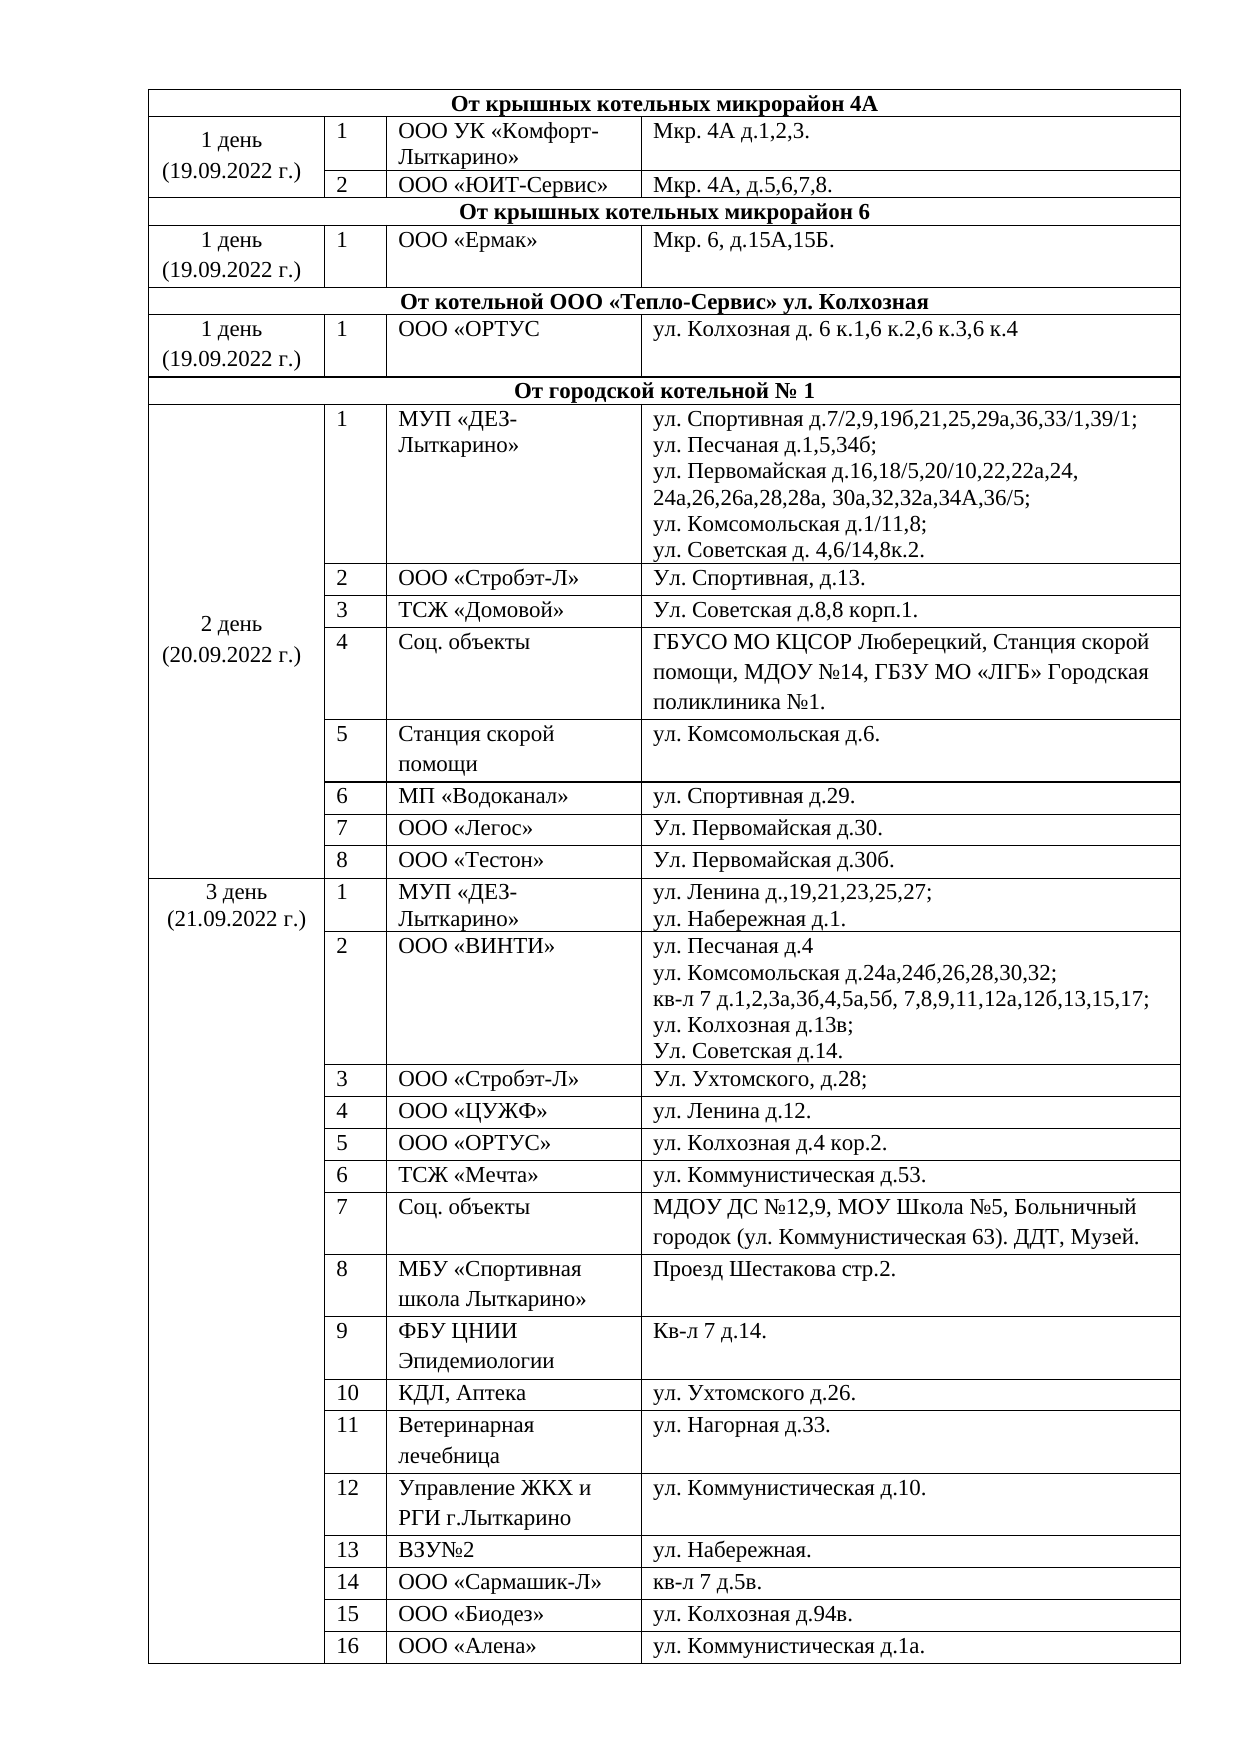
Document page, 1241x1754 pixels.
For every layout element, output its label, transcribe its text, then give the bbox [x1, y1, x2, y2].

table_cell 11 [325, 1411, 386, 1473]
table_cell 10 [325, 1380, 386, 1410]
table_cell 7 [325, 815, 386, 845]
table_cell 7 [325, 1193, 386, 1254]
table_cell МДОУ ДС №12,9, МОУ Школа №5, Больничный городок (ул. Коммунистическая 63). ДДТ, Музей. [642, 1193, 1180, 1254]
table_cell Проезд Шестакова стр.2. [642, 1255, 1180, 1316]
table_cell ул. Спортивная д.7/2,9,19б,21,25,29а,36,33/1,39/1; ул. Песчаная д.1,5,34б; ул. Первомайская д.16,18/5,20/10,22,22а,24, 24а,26,26а,28,28а, 30а,32,32а,34А,36/5; ул. Комсомольская д.1/11,8; ул. Советская д. 4,6/14,8к.2. [642, 405, 1180, 563]
table_cell ООО «Тестон» [387, 846, 641, 877]
table_cell ООО «ВИНТИ» [387, 932, 641, 1064]
table_cell 2 [325, 171, 386, 197]
table_cell ООО «Стробэт-Л» [387, 1065, 641, 1096]
table_cell 1 [325, 226, 386, 287]
table_cell 6 [325, 1161, 386, 1192]
table_cell 1 [325, 117, 386, 170]
table_cell 1 [325, 315, 386, 376]
table_cell ФБУ ЦНИИ Эпидемиологии [387, 1317, 641, 1378]
table_cell Ул. Первомайская д.30. [642, 815, 1180, 845]
table_cell кв-л 7 д.5в. [642, 1568, 1180, 1599]
table_cell ул. Колхозная д. 6 к.1,6 к.2,6 к.3,6 к.4 [642, 315, 1180, 376]
table_cell Кв-л 7 д.14. [642, 1317, 1180, 1378]
table_cell 8 [325, 1255, 386, 1316]
table_cell МП «Водоканал» [387, 783, 641, 813]
table_cell ООО «Сармашик-Л» [387, 1568, 641, 1599]
table_cell Мкр. 4А, д.5,6,7,8. [642, 171, 1180, 197]
table_cell ООО «Стробэт-Л» [387, 564, 641, 595]
table_cell От городской котельной № 1 [149, 378, 1180, 404]
table_cell ул. Колхозная д.4 кор.2. [642, 1129, 1180, 1160]
table_cell 5 [325, 720, 386, 781]
table_cell 3 [325, 1065, 386, 1096]
table_cell Ул. Советская д.8,8 корп.1. [642, 596, 1180, 627]
table_cell ул. Набережная. [642, 1536, 1180, 1567]
table_cell ТСЖ «Домовой» [387, 596, 641, 627]
table_cell Мкр. 6, д.15А,15Б. [642, 226, 1180, 287]
table_cell ГБУСО МО КЦСОР Люберецкий, Станция скорой помощи, МДОУ №14, ГБЗУ МО «ЛГБ» Городская поликлиника №1. [642, 628, 1180, 719]
table_cell ул. Песчаная д.4 ул. Комсомольская д.24а,24б,26,28,30,32; кв-л 7 д.1,2,3а,3б,4,5а,5б, 7,8,9,11,12а,12б,13,15,17; ул. Колхозная д.13в; Ул. Советская д.14. [642, 932, 1180, 1064]
table_cell ул. Коммунистическая д.10. [642, 1474, 1180, 1535]
table_cell 1 [325, 879, 386, 931]
table_cell 3 день (21.09.2022 г.) [149, 879, 324, 1663]
table_cell ул. Ленина д.12. [642, 1097, 1180, 1128]
table_cell 8 [325, 846, 386, 877]
table_cell 5 [325, 1129, 386, 1160]
table_cell ООО «ОРТУС [387, 315, 641, 376]
table_cell 16 [325, 1632, 386, 1663]
table_cell МУП «ДЕЗ-Лыткарино» [387, 405, 641, 563]
table_cell Соц. объекты [387, 1193, 641, 1254]
table_cell ООО «Алена» [387, 1632, 641, 1663]
table_cell 2 [325, 932, 386, 1064]
table_cell Соц. объекты [387, 628, 641, 719]
table_cell Ветеринарная лечебница [387, 1411, 641, 1473]
table_cell ул. Нагорная д.33. [642, 1411, 1180, 1473]
table_cell ООО «ЦУЖФ» [387, 1097, 641, 1128]
table_cell ООО УК «Комфорт-Лыткарино» [387, 117, 641, 170]
table_cell ООО «Легос» [387, 815, 641, 845]
table_cell 12 [325, 1474, 386, 1535]
table_cell ул. Колхозная д.94в. [642, 1600, 1180, 1631]
table_cell 2 день (20.09.2022 г.) [149, 405, 324, 877]
table_cell Мкр. 4А д.1,2,3. [642, 117, 1180, 170]
table_cell ул. Коммунистическая д.53. [642, 1161, 1180, 1192]
table_cell ООО «ОРТУС» [387, 1129, 641, 1160]
table_cell ул. Ухтомского д.26. [642, 1380, 1180, 1410]
table_cell 9 [325, 1317, 386, 1378]
table_cell КДЛ, Аптека [387, 1380, 641, 1410]
table_cell 13 [325, 1536, 386, 1567]
table_cell 15 [325, 1600, 386, 1631]
table_cell От крышных котельных микрорайон 6 [149, 198, 1180, 224]
table_cell 1 день (19.09.2022 г.) [149, 315, 324, 376]
table_cell 4 [325, 1097, 386, 1128]
table_cell 14 [325, 1568, 386, 1599]
table_cell ул. Коммунистическая д.1а. [642, 1632, 1180, 1663]
table_cell Управление ЖКХ и РГИ г.Лыткарино [387, 1474, 641, 1535]
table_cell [149, 117, 324, 197]
table_cell Ул. Спортивная, д.13. [642, 564, 1180, 595]
table_cell Ул. Ухтомского, д.28; [642, 1065, 1180, 1096]
table_cell ООО «Ермак» [387, 226, 641, 287]
table_cell 1 [325, 405, 386, 563]
table_cell ТСЖ «Мечта» [387, 1161, 641, 1192]
table_cell От крышных котельных микрорайон 4А [149, 90, 1180, 116]
table_cell ул. Ленина д.,19,21,23,25,27; ул. Набережная д.1. [642, 879, 1180, 931]
table_cell ВЗУ№2 [387, 1536, 641, 1567]
table_cell МУП «ДЕЗ-Лыткарино» [387, 879, 641, 931]
table_cell 4 [325, 628, 386, 719]
table_cell ул. Спортивная д.29. [642, 783, 1180, 813]
table_cell 6 [325, 783, 386, 813]
table_cell Станция скорой помощи [387, 720, 641, 781]
table_cell 1 день (19.09.2022 г.) [149, 226, 324, 287]
table_cell Ул. Первомайская д.30б. [642, 846, 1180, 877]
table_cell МБУ «Спортивная школа Лыткарино» [387, 1255, 641, 1316]
table_cell 2 [325, 564, 386, 595]
table_cell ООО «ЮИТ-Сервис» [387, 171, 641, 197]
table_cell ООО «Биодез» [387, 1600, 641, 1631]
table_cell 3 [325, 596, 386, 627]
table_cell ул. Комсомольская д.6. [642, 720, 1180, 781]
table_cell От котельной ООО «Тепло-Сервис» ул. Колхозная [149, 288, 1180, 314]
